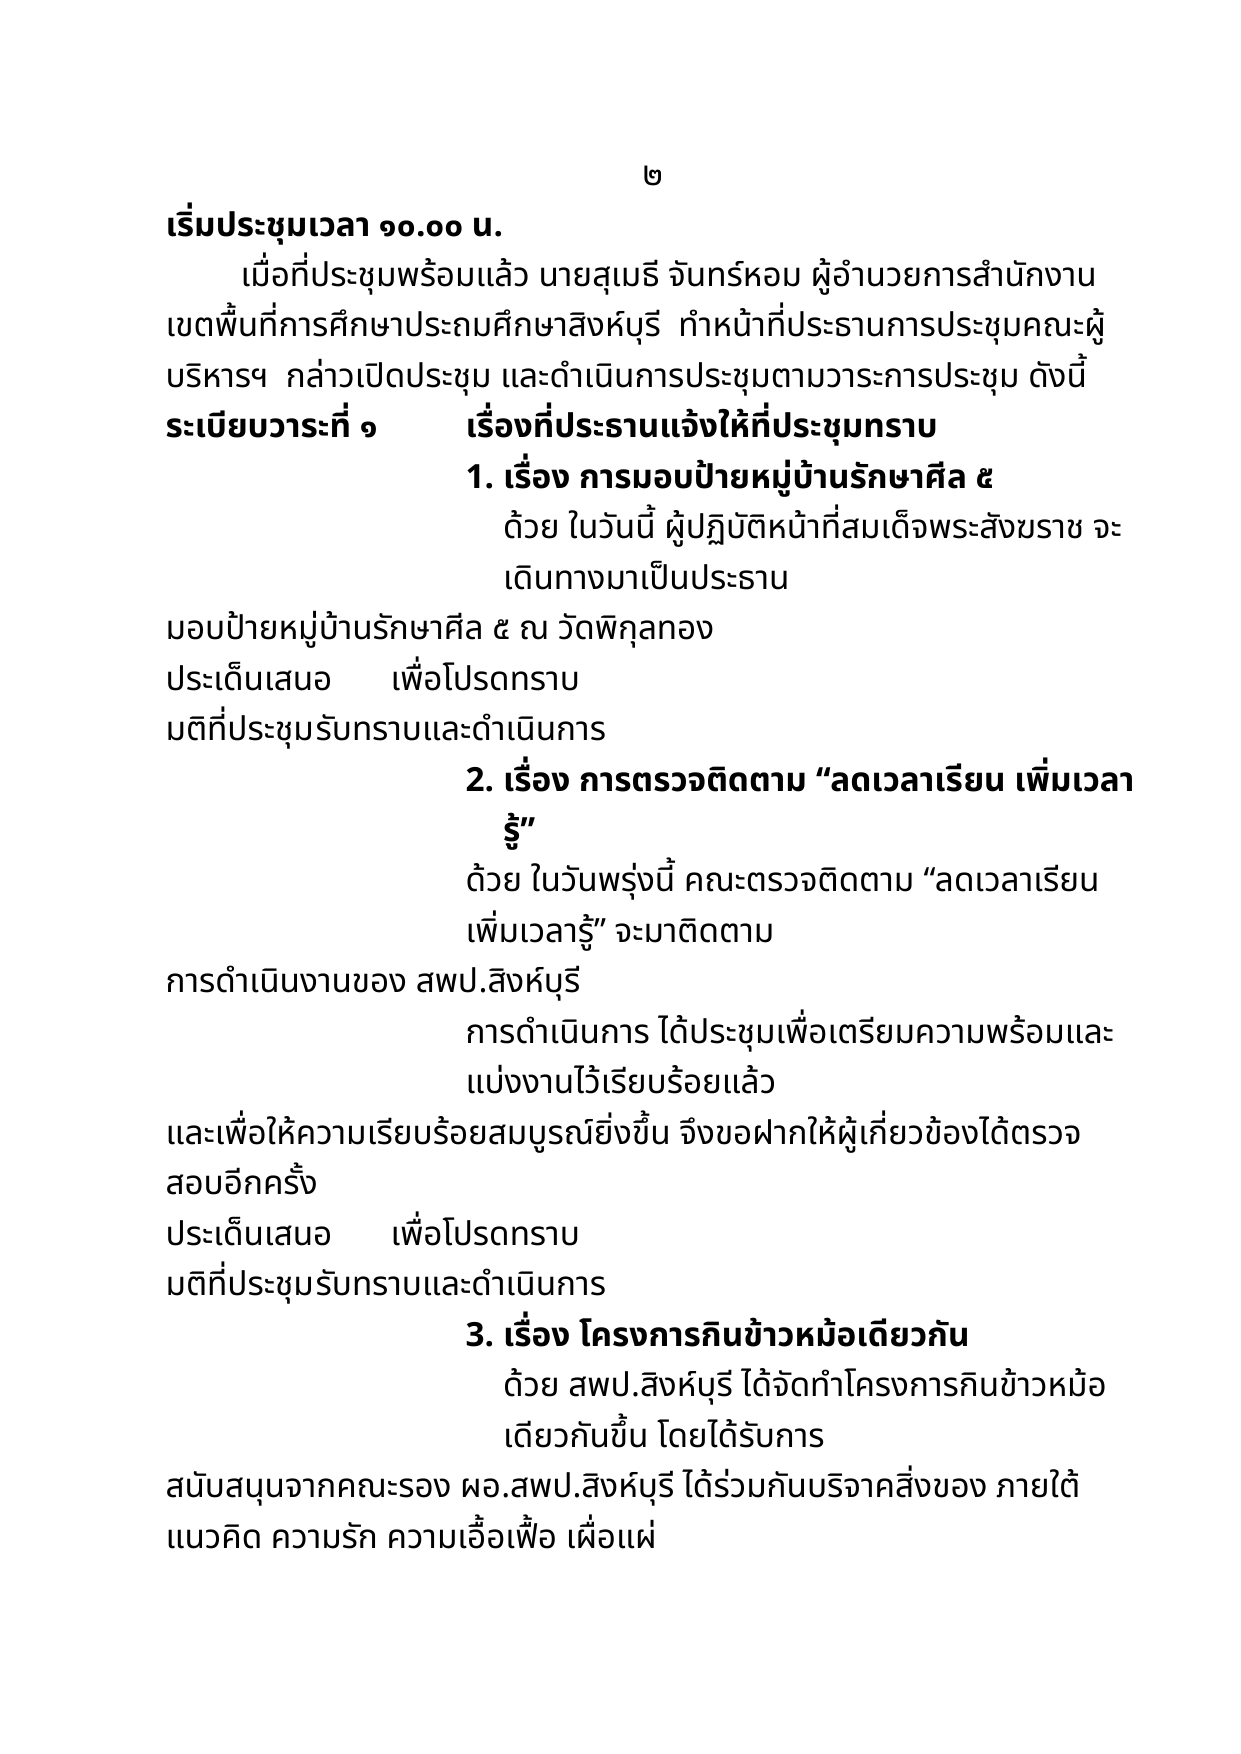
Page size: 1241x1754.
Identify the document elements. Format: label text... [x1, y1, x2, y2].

text เริ่มประชุมเวลา ๑๐.๐๐ น. [165, 200, 1140, 251]
list ด้วย สพป.สิงห์บุรี ได้จัดทำโครงการกินข้าวหม้อเดียวกันขึ้น โดยได้รับการ [503, 1361, 1140, 1462]
text ด้วย ในวันพรุ่งนี้ คณะตรวจติดตาม “ลดเวลาเรียน เพิ่มเวลารู้” จะมาติดตาม [465, 856, 1140, 957]
list เรื่อง โครงการกินข้าวหม้อเดียวกัน [465, 1310, 1140, 1361]
list เรื่อง การมอบป้ายหมู่บ้านรักษาศีล ๕ [465, 453, 1140, 503]
text และเพื่อให้ความเรียบร้อยสมบูรณ์ยิ่งขึ้น จึงขอฝากให้ผู้เกี่ยวข้องได้ตรวจสอบอีกครั้ง [165, 1109, 1140, 1209]
list เรื่อง การตรวจติดตาม “ลดเวลาเรียน เพิ่มเวลารู้” [465, 755, 1140, 856]
text การดำเนินงานของ สพป.สิงห์บุรี [165, 957, 1140, 1008]
text มติที่ประชุม รับทราบและดำเนินการ [165, 705, 1158, 755]
text ๒ [165, 150, 1140, 200]
text เมื่อที่ประชุมพร้อมแล้ว นายสุเมธี จันทร์หอม ผู้อำนวยการสำนักงานเขตพื้นที่การศึกษาประถมศึกษาสิงห์บุรี ทำหน้าที่ประธานการประชุมคณะผู้บริหารฯ กล่าวเปิดประชุม และดำเนินการประชุมตามวาระการประชุม ดังนี้ [165, 251, 1140, 402]
text มอบป้ายหมู่บ้านรักษาศีล ๕ ณ วัดพิกุลทอง [165, 604, 1140, 654]
text ประเด็นเสนอ เพื่อโปรดทราบ [165, 1209, 1158, 1260]
text ประเด็นเสนอ เพื่อโปรดทราบ [165, 654, 1158, 705]
title ระเบียบวาระที่ ๑ เรื่องที่ประธานแจ้งให้ที่ประชุมทราบ [165, 402, 1140, 453]
text มติที่ประชุม รับทราบและดำเนินการ [165, 1260, 1158, 1310]
text การดำเนินการ ได้ประชุมเพื่อเตรียมความพร้อมและแบ่งงานไว้เรียบร้อยแล้ว [465, 1008, 1140, 1109]
list ด้วย ในวันนี้ ผู้ปฏิบัติหน้าที่สมเด็จพระสังฆราช จะเดินทางมาเป็นประธาน [503, 503, 1140, 604]
text สนับสนุนจากคณะรอง ผอ.สพป.สิงห์บุรี ได้ร่วมกันบริจาคสิ่งของ ภายใต้แนวคิด ความรัก ความเอื้อเฟื้อ เผื่อแผ่ [165, 1462, 1140, 1563]
